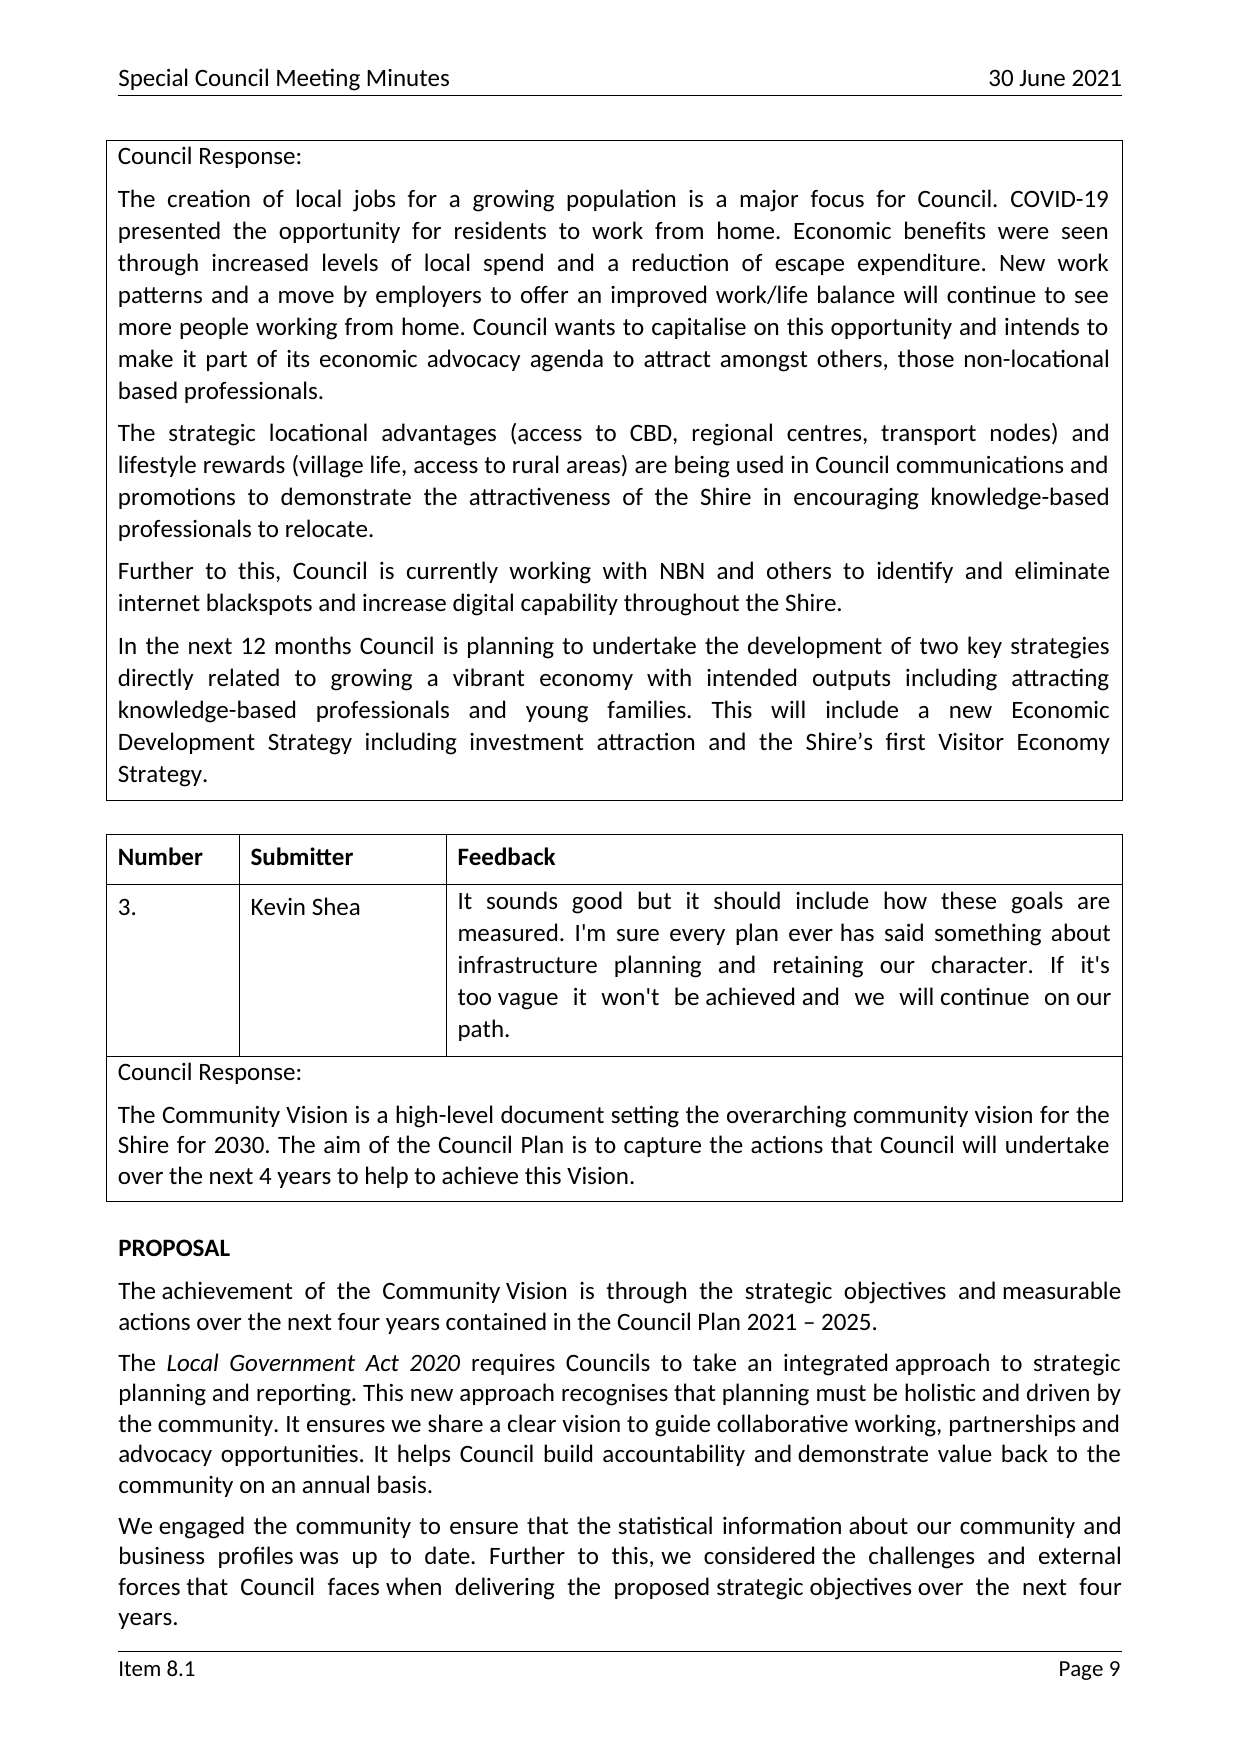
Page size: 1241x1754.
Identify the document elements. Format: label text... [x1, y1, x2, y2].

table_cell It sounds good but it should include how these goals are measured. I'm sure every plan ever has said something about infrastructure planning and retaining our character. If it's too vague it won't be achieved and we will continue on our path. [447, 885, 1122, 1056]
subtitle Proposal [118, 1232, 1122, 1263]
table_header Number [107, 835, 239, 884]
text We engaged the community to ensure that the statistical information about our community and business profiles was up to date. Further to this, we considered the challenges and external forces that Council faces when delivering the proposed strategic objectives over the next four years. [118, 1510, 1122, 1632]
text The achievement of the Community Vision is through the strategic objectives and measurable actions over the next four years contained in the Council Plan 2021 – 2025. [118, 1276, 1122, 1337]
table_header Submitter [240, 835, 446, 884]
table_cell Council Response: The creation of local jobs for a growing population is a major focus for Council. COVID-19 presented the opportunity for residents to work from home. Economic benefits were seen through increased levels of local spend and a reduction of escape expenditure. New work patterns and a move by employers to offer an improved work/life balance will continue to see more people working from home. Council wants to capitalise on this opportunity and intends to make it part of its economic advocacy agenda to attract amongst others, those non-locational based professionals. The strategic locational advantages (access to CBD, regional centres, transport nodes) and lifestyle rewards (village life, access to rural areas) are being used in Council communications and promotions to demonstrate the attractiveness of the Shire in encouraging knowledge-based professionals to relocate. Further to this, Council is currently working with NBN and others to identify and eliminate internet blackspots and increase digital capability throughout the Shire. In the next 12 months Council is planning to undertake the development of two key strategies directly related to growing a vibrant economy with intended outputs including attracting knowledge-based professionals and young families. This will include a new Economic Development Strategy including investment attraction and the Shire’s first Visitor Economy Strategy. [107, 141, 1122, 800]
table_cell 3. [107, 885, 239, 1056]
table_cell Council Response: The Community Vision is a high-level document setting the overarching community vision for the Shire for 2030. The aim of the Council Plan is to capture the actions that Council will undertake over the next 4 years to help to achieve this Vision. [107, 1057, 1122, 1201]
table_cell Kevin Shea [240, 885, 446, 1056]
text The Local Government Act 2020 requires Councils to take an integrated approach to strategic planning and reporting. This new approach recognises that planning must be holistic and driven by the community. It ensures we share a clear vision to guide collaborative working, partnerships and advocacy opportunities. It helps Council build accountability and demonstrate value back to the community on an annual basis. [118, 1347, 1122, 1499]
table_header Feedback [447, 835, 1122, 884]
